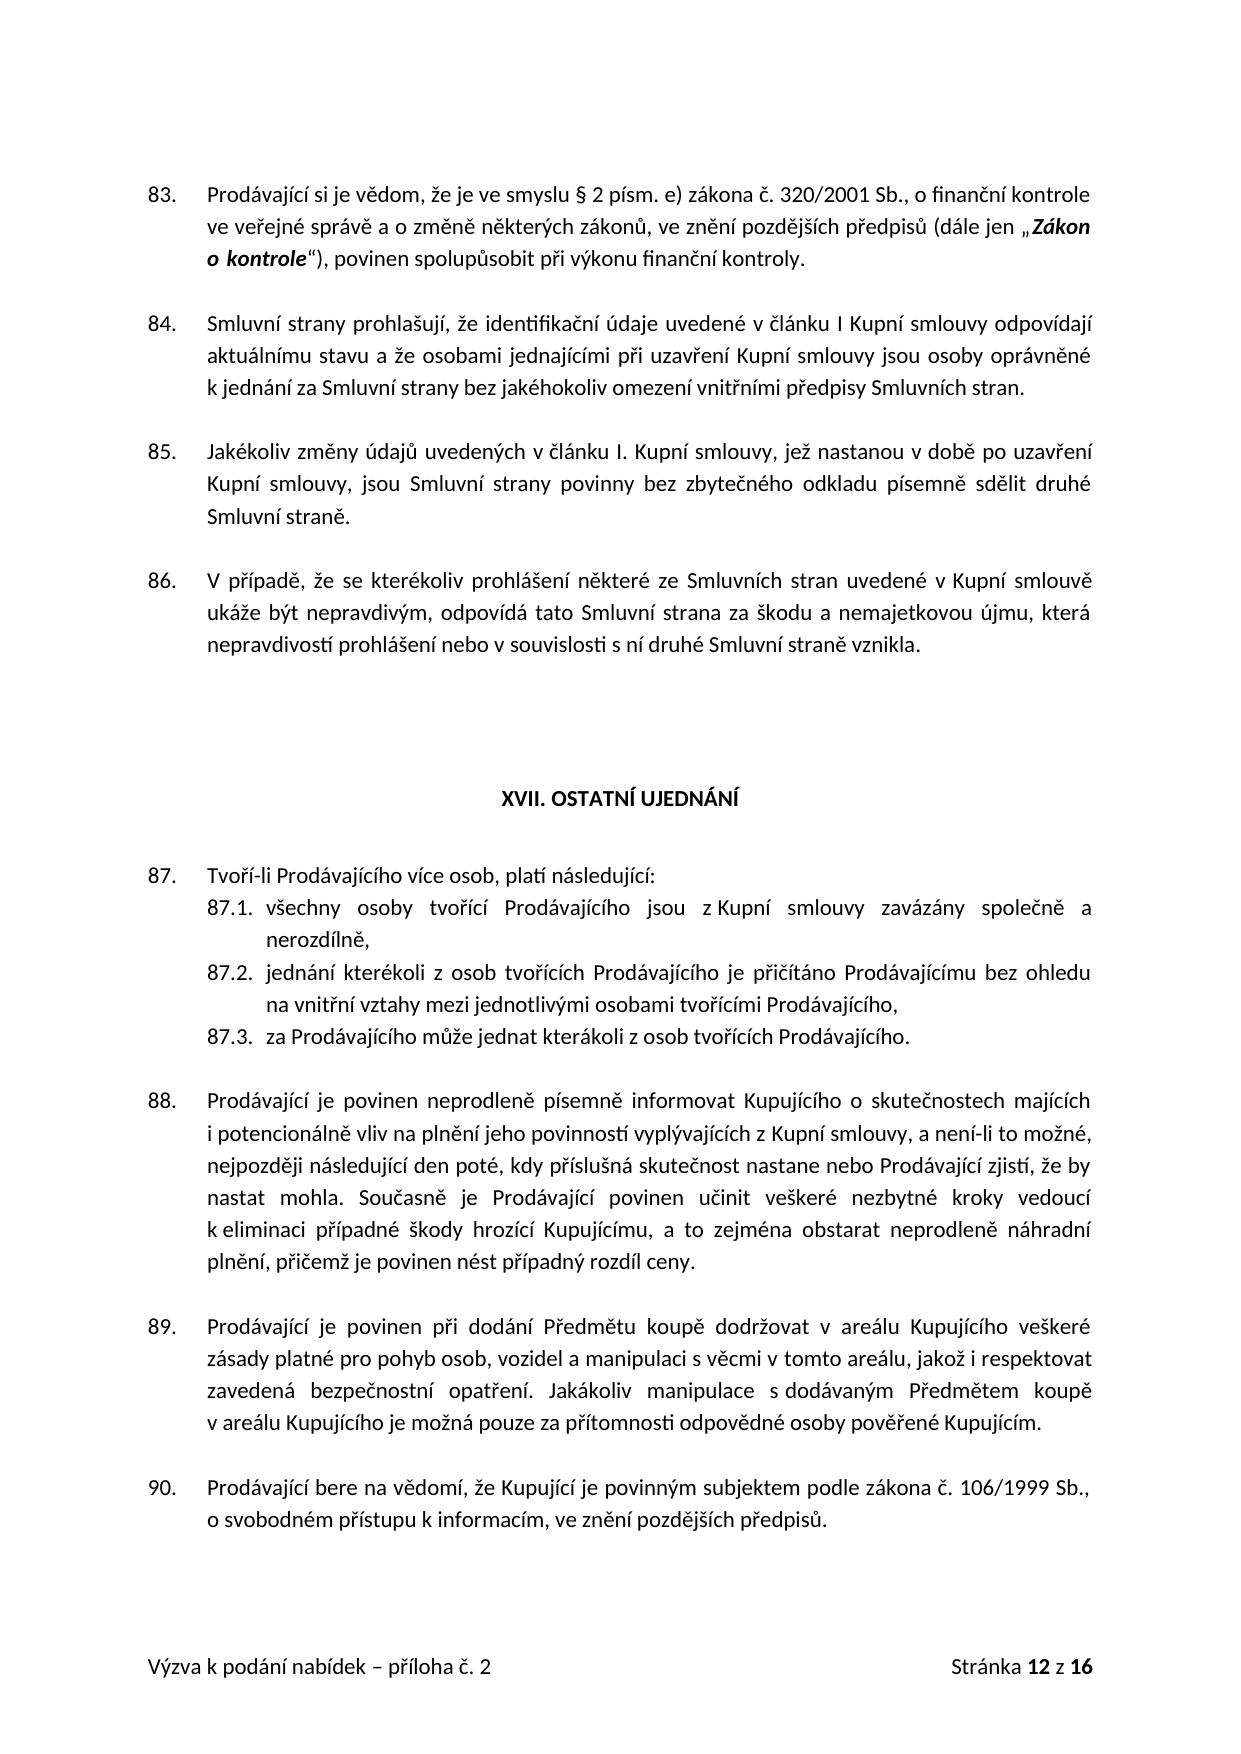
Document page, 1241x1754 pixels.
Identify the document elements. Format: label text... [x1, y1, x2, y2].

list všechny osoby tvořící Prodávajícího jsou z Kupní smlouvy zavázány společně a nerozdílně, [207, 893, 1092, 953]
list V případě, že se kterékoliv prohlášení některé ze Smluvních stran uvedené v Kupní smlouvě ukáže být nepravdivým, odpovídá tato Smluvní strana za škodu a nemajetkovou újmu, která nepravdivostí prohlášení nebo v souvislosti s ní druhé Smluvní straně vznikla. [148, 566, 1092, 658]
list Prodávající je povinen při dodání Předmětu koupě dodržovat v areálu Kupujícího veškeré zásady platné pro pohyb osob, vozidel a manipulaci s věcmi v tomto areálu, jakož i respektovat zavedená bezpečnostní opatření. Jakákoliv manipulace s dodávaným Předmětem koupě v areálu Kupujícího je možná pouze za přítomnosti odpovědné osoby pověřené Kupujícím. [148, 1312, 1092, 1436]
list Tvoří-li Prodávajícího více osob, platí následující: [148, 861, 1092, 889]
list Prodávající je povinen neprodleně písemně informovat Kupujícího o skutečnostech majících i potencionálně vliv na plnění jeho povinností vyplývajících z Kupní smlouvy, a není-li to možné, nejpozději následující den poté, kdy příslušná skutečnost nastane nebo Prodávající zjistí, že by nastat mohla. Současně je Prodávající povinen učinit veškeré nezbytné kroky vedoucí k eliminaci případné škody hrozící Kupujícímu, a to zejména obstarat neprodleně náhradní plnění, přičemž je povinen nést případný rozdíl ceny. [148, 1086, 1092, 1275]
list Prodávající si je vědom, že je ve smyslu § 2 písm. e) zákona č. 320/2001 Sb., o finanční kontrole ve veřejné správě a o změně některých zákonů, ve znění pozdějších předpisů (dále jen „Zákon o kontrole“), povinen spolupůsobit při výkonu finanční kontroly. [148, 180, 1092, 272]
list za Prodávajícího může jednat kterákoli z osob tvořících Prodávajícího. [207, 1022, 1092, 1050]
list Jakékoliv změny údajů uvedených v článku I. Kupní smlouvy, jež nastanou v době po uzavření Kupní smlouvy, jsou Smluvní strany povinny bez zbytečného odkladu písemně sdělit druhé Smluvní straně. [148, 437, 1092, 530]
subtitle OSTATNÍ UJEDNÁNÍ [148, 784, 1092, 812]
list Smluvní strany prohlašují, že identifikační údaje uvedené v článku I Kupní smlouvy odpovídají aktuálnímu stavu a že osobami jednajícími při uzavření Kupní smlouvy jsou osoby oprávněné k jednání za Smluvní strany bez jakéhokoliv omezení vnitřními předpisy Smluvních stran. [148, 309, 1092, 401]
list jednání kterékoli z osob tvořících Prodávajícího je přičítáno Prodávajícímu bez ohledu na vnitřní vztahy mezi jednotlivými osobami tvořícími Prodávajícího, [207, 958, 1092, 1018]
list Prodávající bere na vědomí, že Kupující je povinným subjektem podle zákona č. 106/1999 Sb., o svobodném přístupu k informacím, ve znění pozdějších předpisů. [148, 1473, 1092, 1533]
